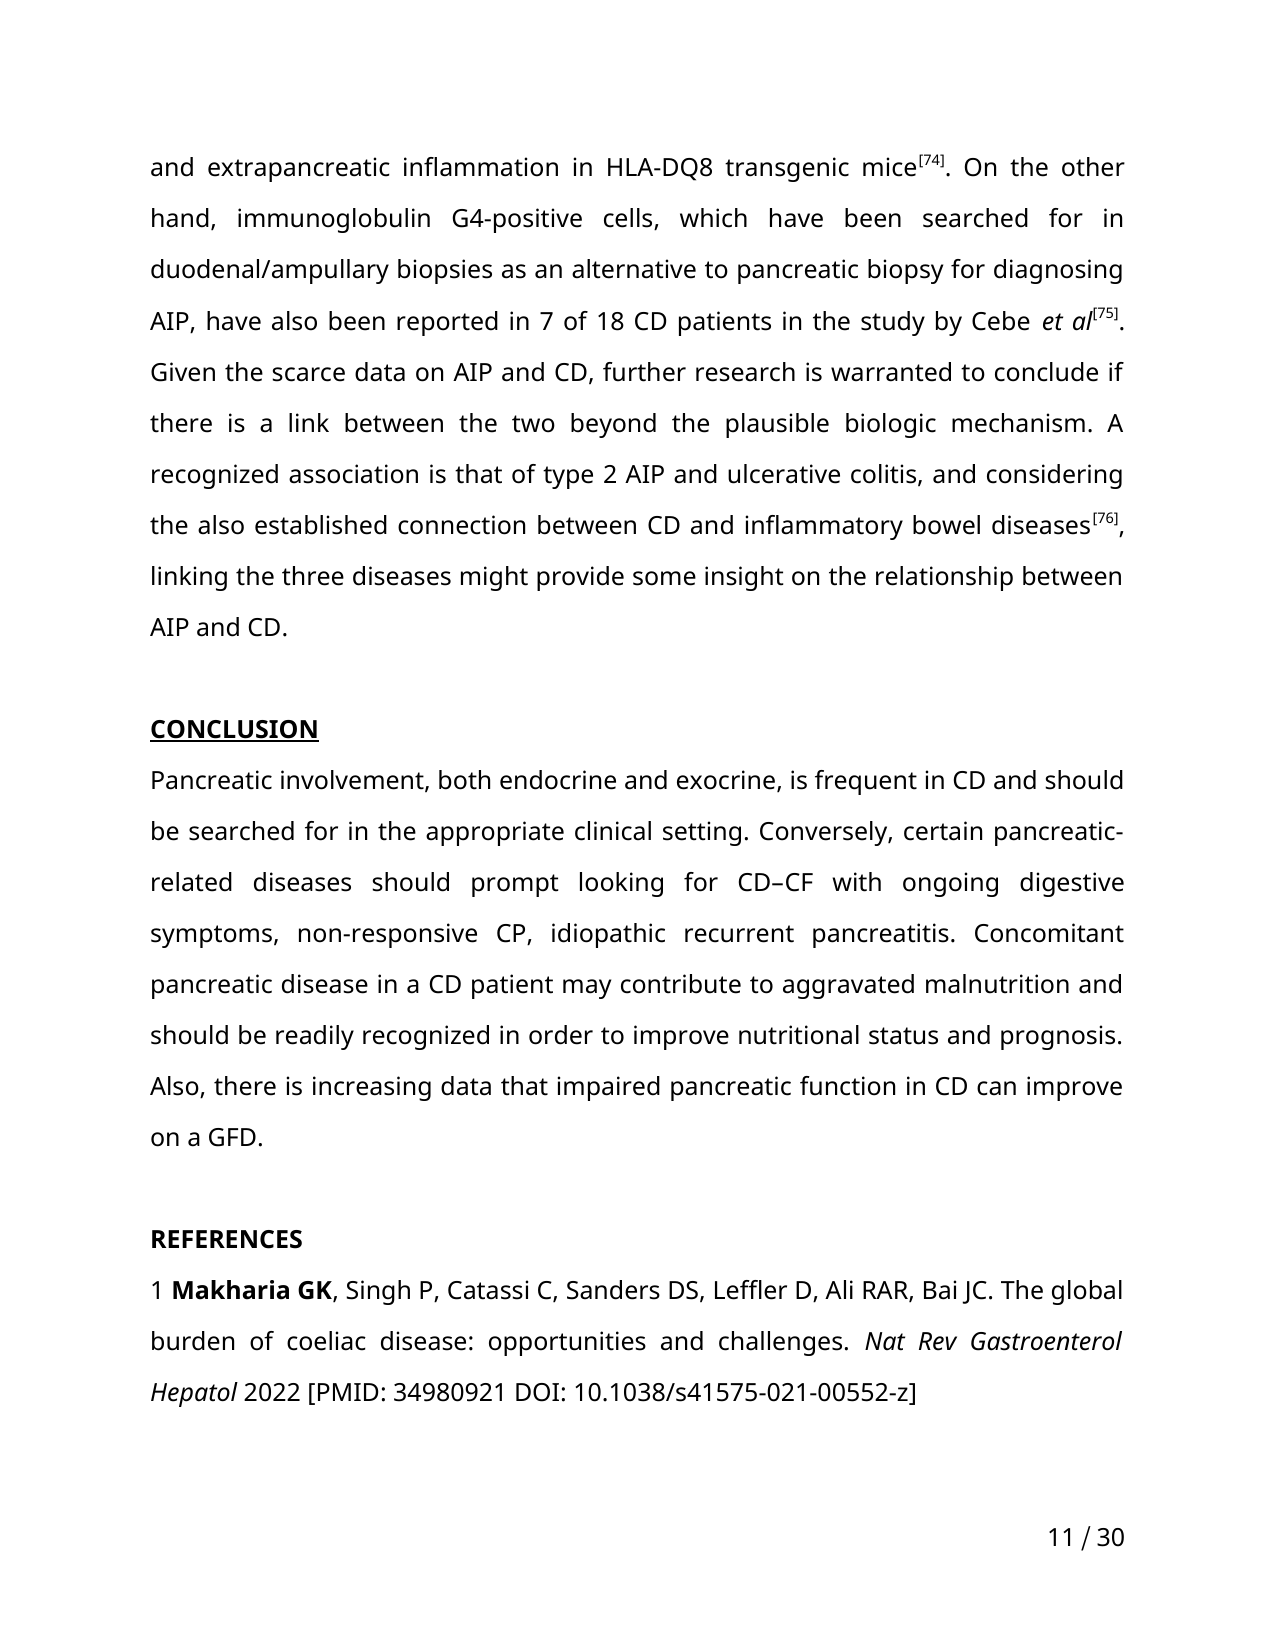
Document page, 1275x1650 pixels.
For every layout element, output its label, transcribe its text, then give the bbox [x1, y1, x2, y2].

text Pancreatic involvement, both endocrine and exocrine, is frequent in CD and should be searched for in the appropriate clinical setting. Conversely, certain pancreatic-related diseases should prompt looking for CD–CF with ongoing digestive symptoms, non-responsive CP, idiopathic recurrent pancreatitis. Concomitant pancreatic disease in a CD patient may contribute to aggravated malnutrition and should be readily recognized in order to improve nutritional status and prognosis. Also, there is increasing data that impaired pancreatic function in CD can improve on a GFD. [150, 762, 1125, 1154]
text 1 Makharia GK, Singh P, Catassi C, Sanders DS, Leffler D, Ali RAR, Bai JC. The global burden of coeliac disease: opportunities and challenges. Nat Rev Gastroenterol Hepatol 2022 [PMID: 34980921 DOI: 10.1038/s41575-021-00552-z] [150, 1273, 1125, 1409]
text REFERENCES [150, 1222, 1125, 1256]
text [150, 150, 1125, 643]
text CONCLUSION [150, 711, 1125, 746]
